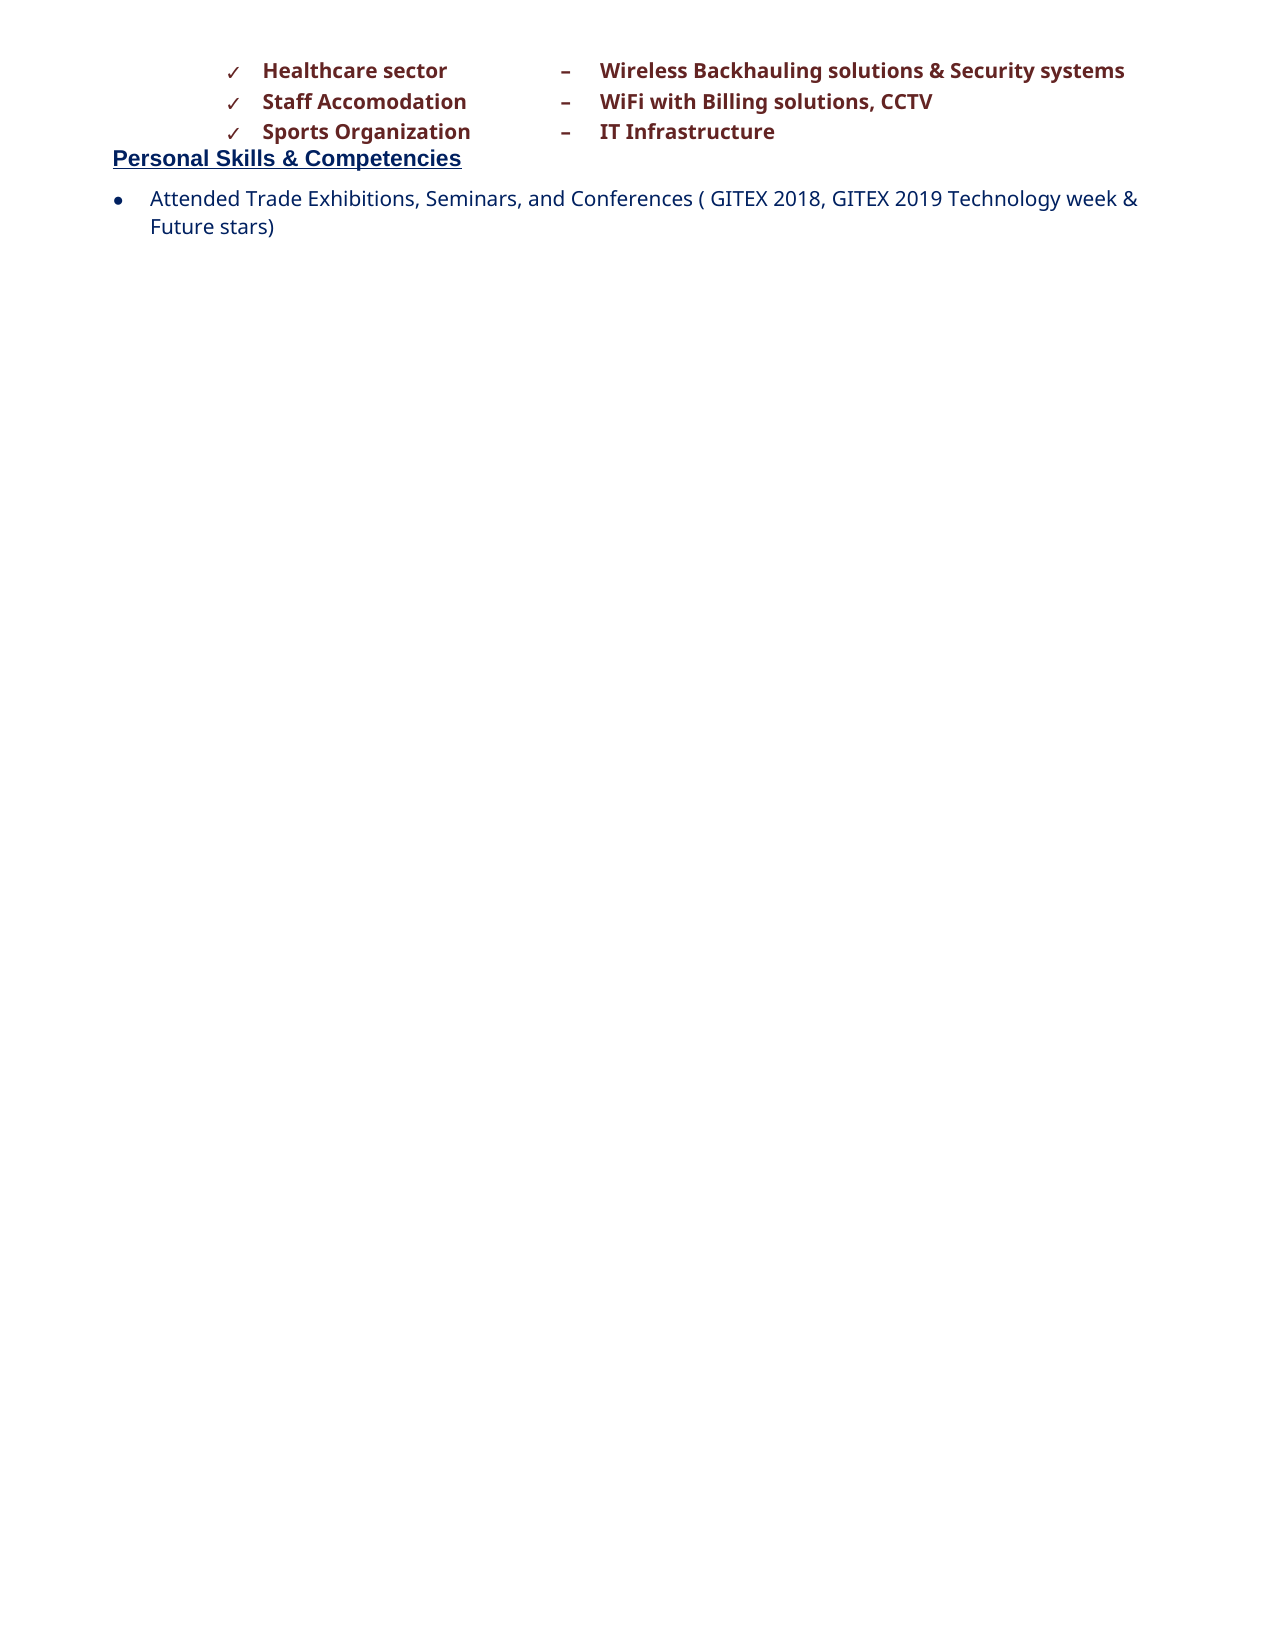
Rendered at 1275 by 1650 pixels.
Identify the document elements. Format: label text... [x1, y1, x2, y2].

table_cell Sports Organization [252, 115, 550, 145]
table_cell IT Infrastructure [585, 115, 1142, 145]
table_cell ✓ [225, 115, 252, 145]
table_cell Healthcare sector [252, 54, 550, 85]
table_cell Staff Accomodation [252, 85, 550, 115]
table_cell Wireless Backhauling solutions & Security systems [585, 54, 1142, 85]
list Attended Trade Exhibitions, Seminars, and Conferences ( GITEX 2018, GITEX 2019 Technology week & Future stars) [112, 184, 1187, 241]
table_cell ✓ [225, 54, 252, 85]
table_cell – [550, 115, 585, 145]
table_cell – [550, 54, 585, 85]
text Personal Skills & Competencies [112, 145, 1187, 172]
table_cell WiFi with Billing solutions, CCTV [585, 85, 1142, 115]
table_cell – [550, 85, 585, 115]
table_cell ✓ [225, 85, 252, 115]
